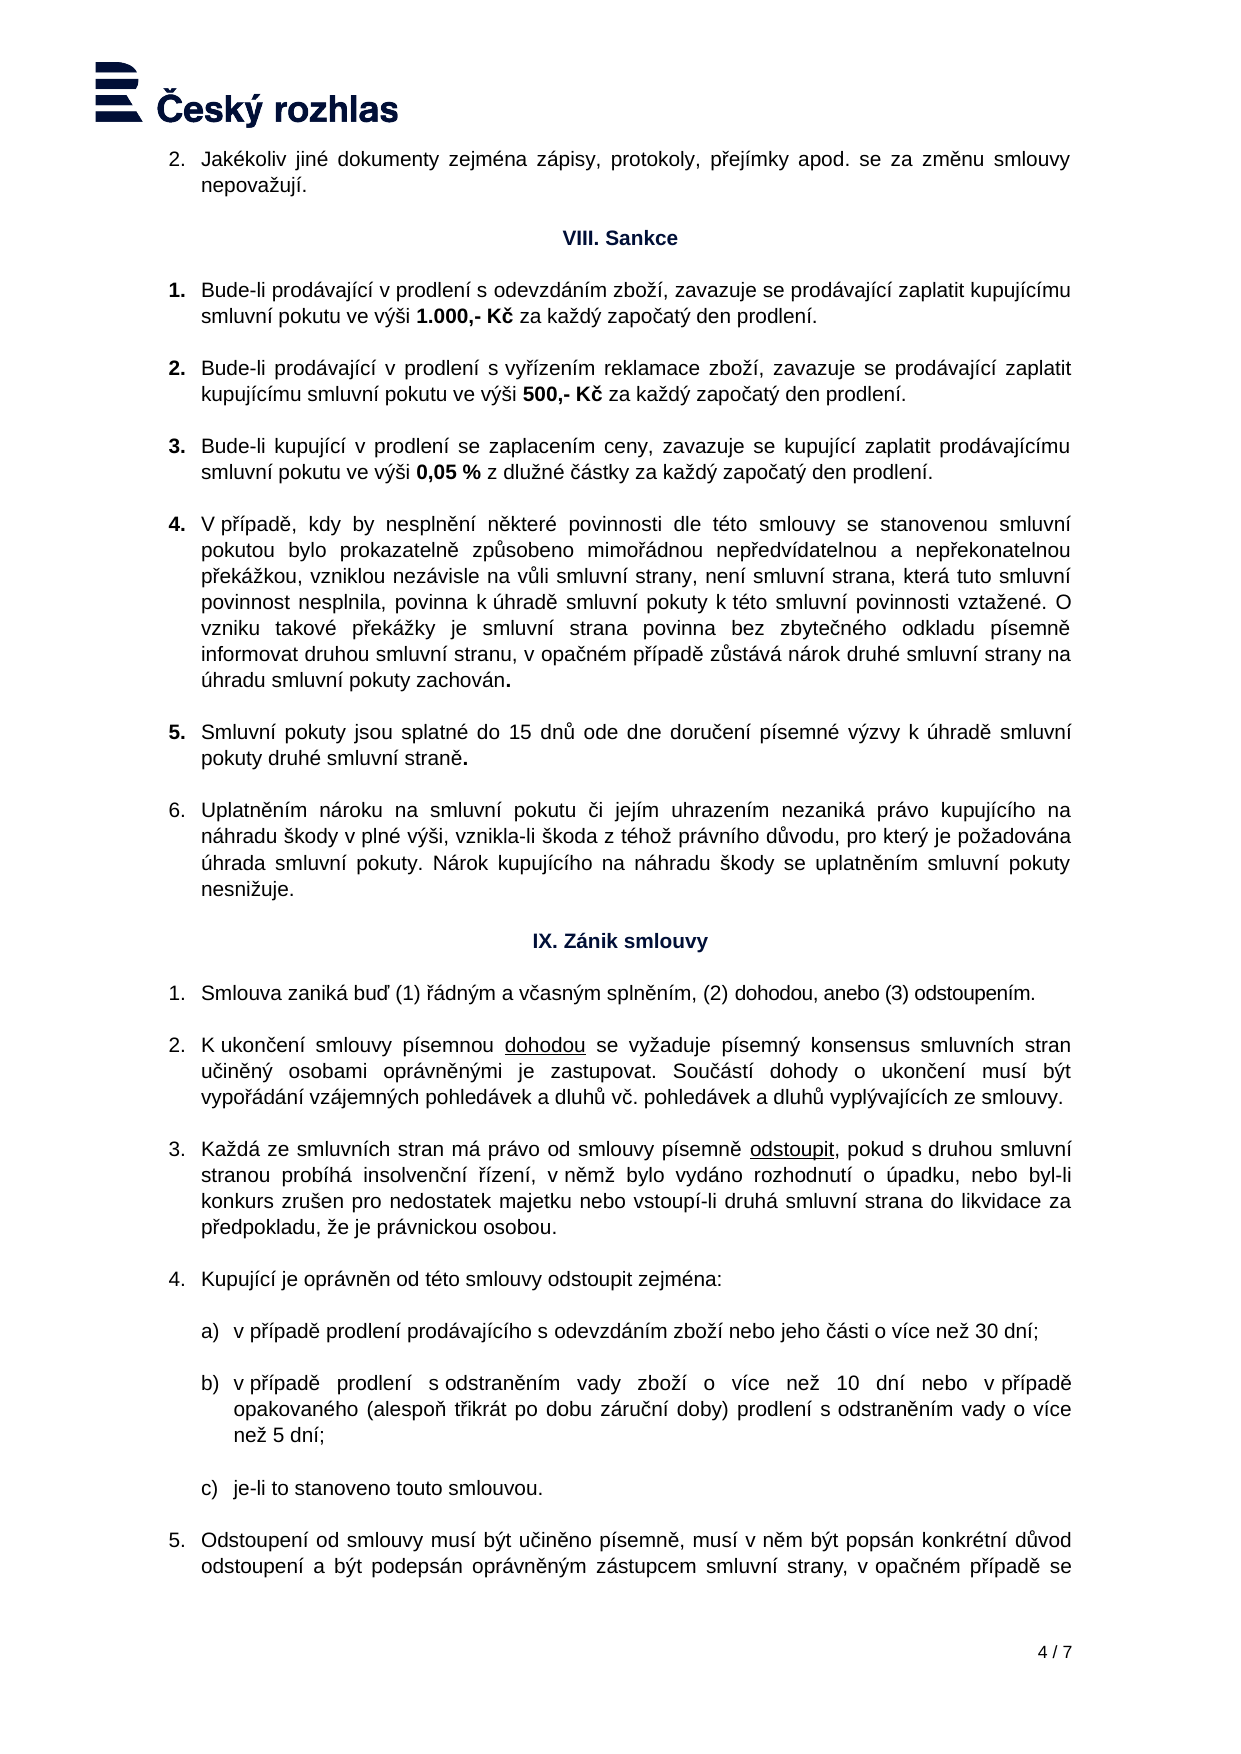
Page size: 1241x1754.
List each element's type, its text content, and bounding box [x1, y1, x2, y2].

list v případě prodlení prodávajícího s odevzdáním zboží nebo jeho části o více než 30 dní; [201, 1318, 1072, 1344]
list je-li to stanoveno touto smlouvou. [201, 1474, 1072, 1500]
list Bude-li kupující v prodlení se zaplacením ceny, zavazuje se kupující zaplatit prodávajícímu smluvní pokutu ve výši 0,05 % z dlužné částky za každý započatý den prodlení. [168, 432, 1072, 484]
subtitle Sankce [168, 224, 1072, 250]
list Každá ze smluvních stran má právo od smlouvy písemně odstoupit, pokud s druhou smluvní stranou probíhá insolvenční řízení, v němž bylo vydáno rozhodnutí o úpadku, nebo byl-li konkurs zrušen pro nedostatek majetku nebo vstoupí-li druhá smluvní strana do likvidace za předpokladu, že je právnickou osobou. [168, 1136, 1072, 1240]
list V případě, kdy by nesplnění některé povinnosti dle této smlouvy se stanovenou smluvní pokutou bylo prokazatelně způsobeno mimořádnou nepředvídatelnou a nepřekonatelnou překážkou, vzniklou nezávisle na vůli smluvní strany, není smluvní strana, která tuto smluvní povinnost nesplnila, povinna k úhradě smluvní pokuty k této smluvní povinnosti vztažené. O vzniku takové překážky je smluvní strana povinna bez zbytečného odkladu písemně informovat druhou smluvní stranu, v opačném případě zůstává nárok druhé smluvní strany na úhradu smluvní pokuty zachován. [168, 511, 1072, 693]
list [168, 1526, 1072, 1578]
list Smlouva zaniká buď (1) řádným a včasným splněním, (2) dohodou, anebo (3) odstoupením. [168, 979, 1072, 1005]
subtitle Zánik smlouvy [168, 927, 1072, 953]
list Jakékoliv jiné dokumenty zejména zápisy, protokoly, přejímky apod. se za změnu smlouvy nepovažují. [168, 146, 1072, 198]
picture [95, 62, 398, 128]
list Uplatněním nároku na smluvní pokutu či jejím uhrazením nezaniká právo kupujícího na náhradu škody v plné výši, vznikla-li škoda z téhož právního důvodu, pro který je požadována úhrada smluvní pokuty. Nárok kupujícího na náhradu škody se uplatněním smluvní pokuty nesnižuje. [168, 797, 1072, 901]
list Kupující je oprávněn od této smlouvy odstoupit zejména: [168, 1266, 1072, 1292]
list Smluvní pokuty jsou splatné do 15 dnů ode dne doručení písemné výzvy k úhradě smluvní pokuty druhé smluvní straně. [168, 719, 1072, 771]
list Bude-li prodávající v prodlení s odevzdáním zboží, zavazuje se prodávající zaplatit kupujícímu smluvní pokutu ve výši 1.000,- Kč za každý započatý den prodlení. [168, 276, 1072, 328]
list v případě prodlení s odstraněním vady zboží o více než 10 dní nebo v případě opakovaného (alespoň třikrát po dobu záruční doby) prodlení s odstraněním vady o více než 5 dní; [201, 1370, 1072, 1448]
list Bude-li prodávající v prodlení s vyřízením reklamace zboží, zavazuje se prodávající zaplatit kupujícímu smluvní pokutu ve výši 500,- Kč za každý započatý den prodlení. [168, 354, 1072, 406]
list K ukončení smlouvy písemnou dohodou se vyžaduje písemný konsensus smluvních stran učiněný osobami oprávněnými je zastupovat. Součástí dohody o ukončení musí být vypořádání vzájemných pohledávek a dluhů vč. pohledávek a dluhů vyplývajících ze smlouvy. [168, 1031, 1072, 1109]
